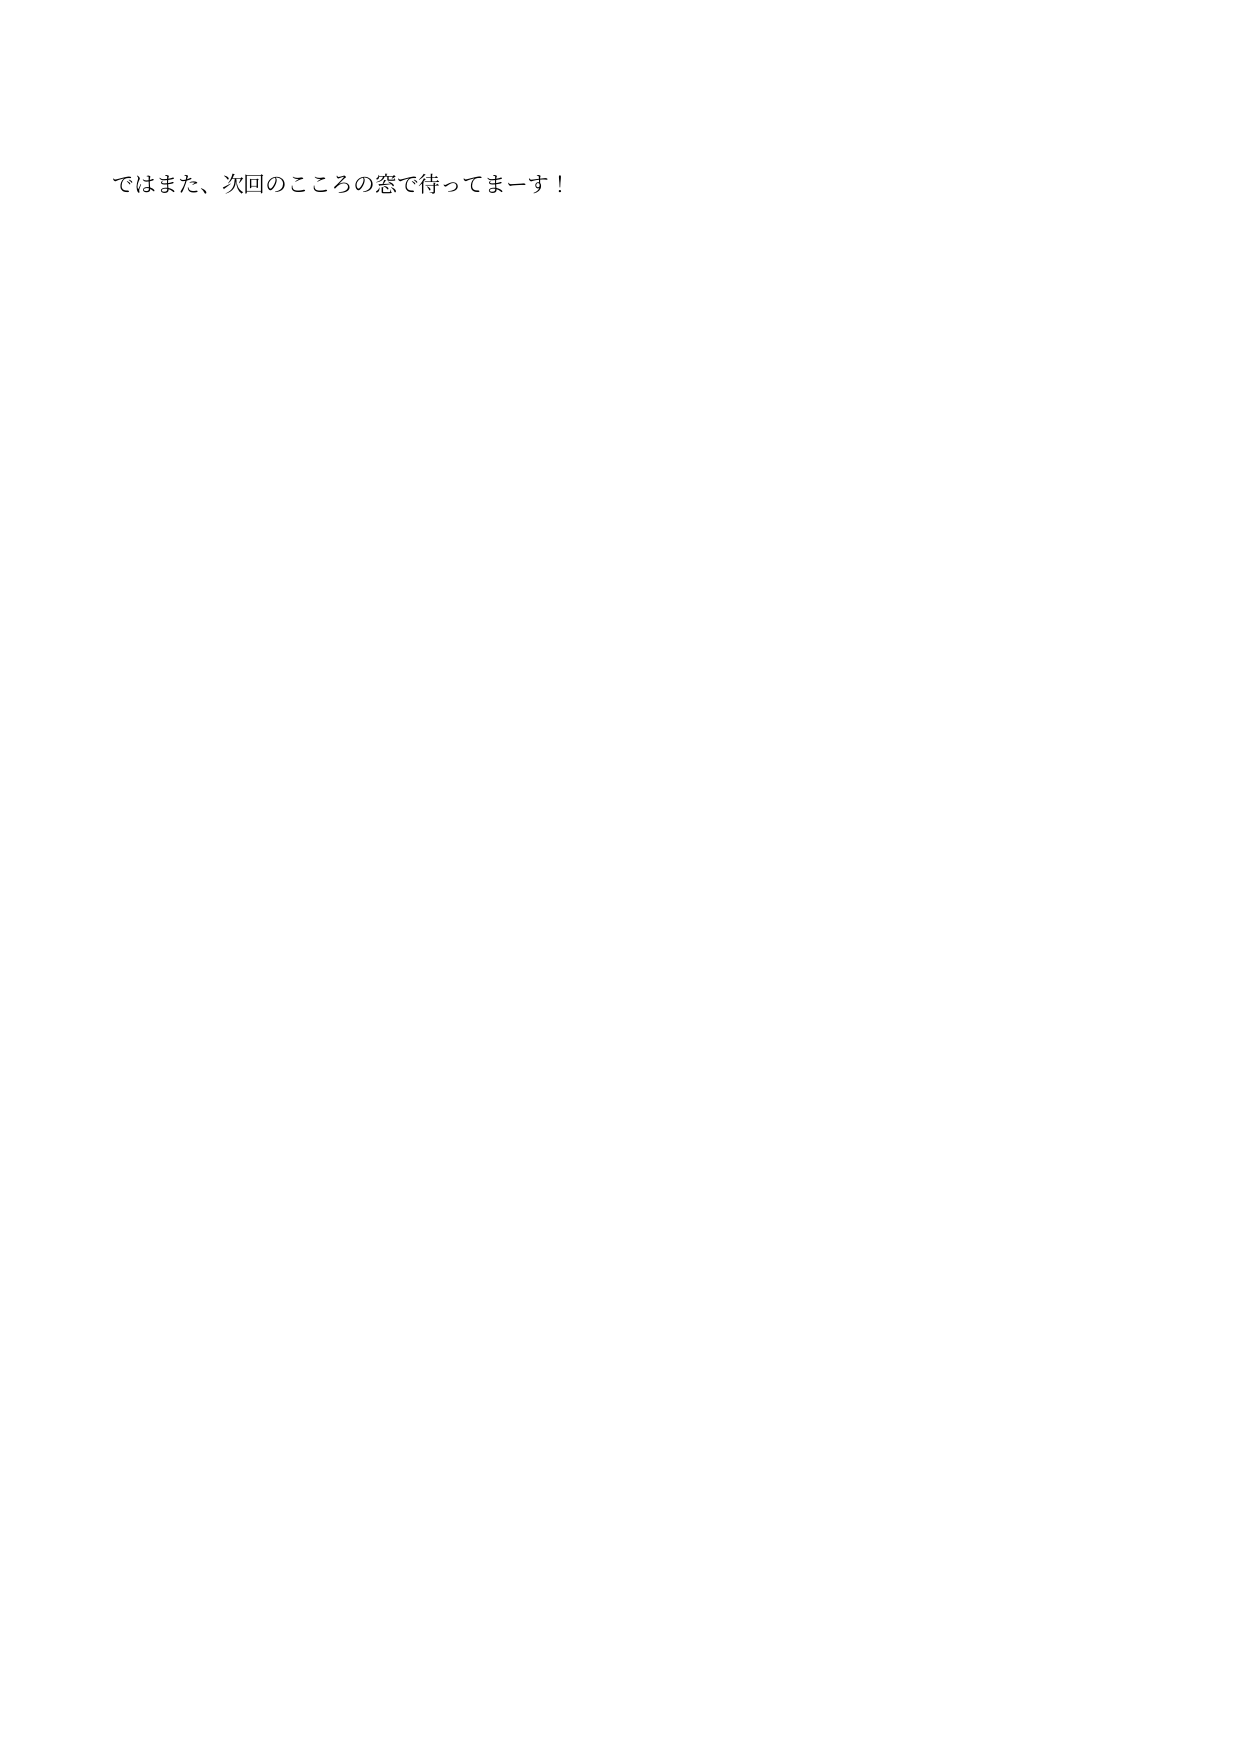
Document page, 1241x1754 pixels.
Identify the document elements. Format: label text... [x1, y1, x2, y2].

text ではまた、次回のこころの窓で待ってまーす！ [112, 164, 1128, 202]
